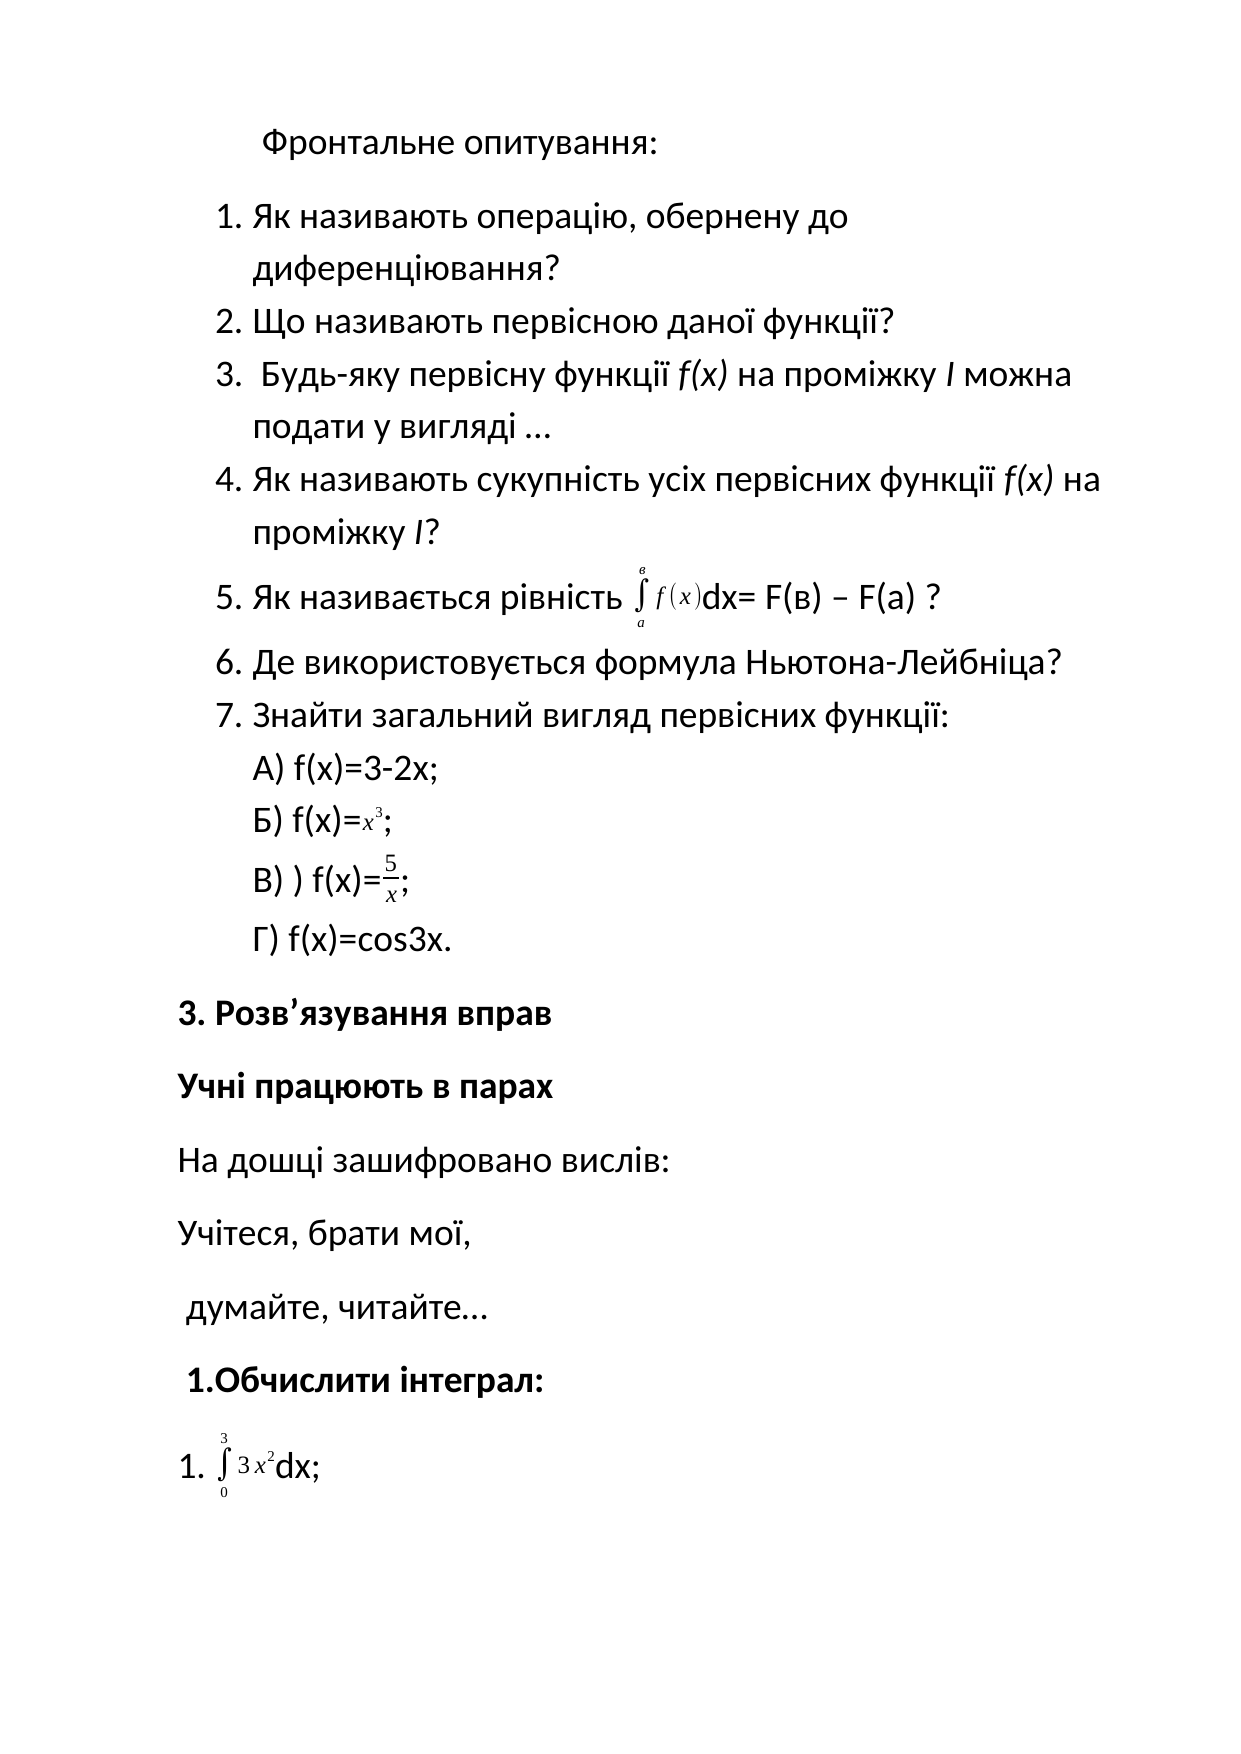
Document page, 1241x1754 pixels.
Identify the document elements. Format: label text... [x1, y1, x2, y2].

text думайте, читайте… [177, 1283, 1152, 1328]
list Як називають сукупність усіх первісних функції f(x) на проміжку І? [215, 455, 1152, 554]
text На дошці зашифровано вислів: [177, 1136, 1152, 1181]
list Де використовується формула Ньютона-Лейбніца? [215, 638, 1152, 684]
list Будь-яку первісну функції f(x) на проміжку І можна подати у вигляді … [215, 350, 1152, 448]
text Учітеся, брати мої, [177, 1209, 1152, 1255]
text 1. dx; [177, 1430, 1152, 1500]
text Фронтальне опитування: [177, 118, 1152, 164]
text 3. Розв’язування вправ [177, 988, 1152, 1034]
list Як називається рівність dx= F(в) – F(а) ? [215, 561, 1152, 631]
list Як називають операцію, обернену до диференціювання? [215, 192, 1152, 290]
list А) f(x)=3-2x; [252, 744, 1152, 789]
text Учні працюють в парах [177, 1062, 1152, 1108]
list Б) f(x)=; [252, 796, 1152, 842]
list В) ) f(x)=; [252, 849, 1152, 908]
list Що називають первісною даної функції? [215, 297, 1152, 343]
list Знайти загальний вигляд первісних функції: [215, 691, 1152, 737]
text 1.Обчислити інтеграл: [177, 1356, 1152, 1402]
list Г) f(x)=cos3x. [252, 915, 1152, 961]
